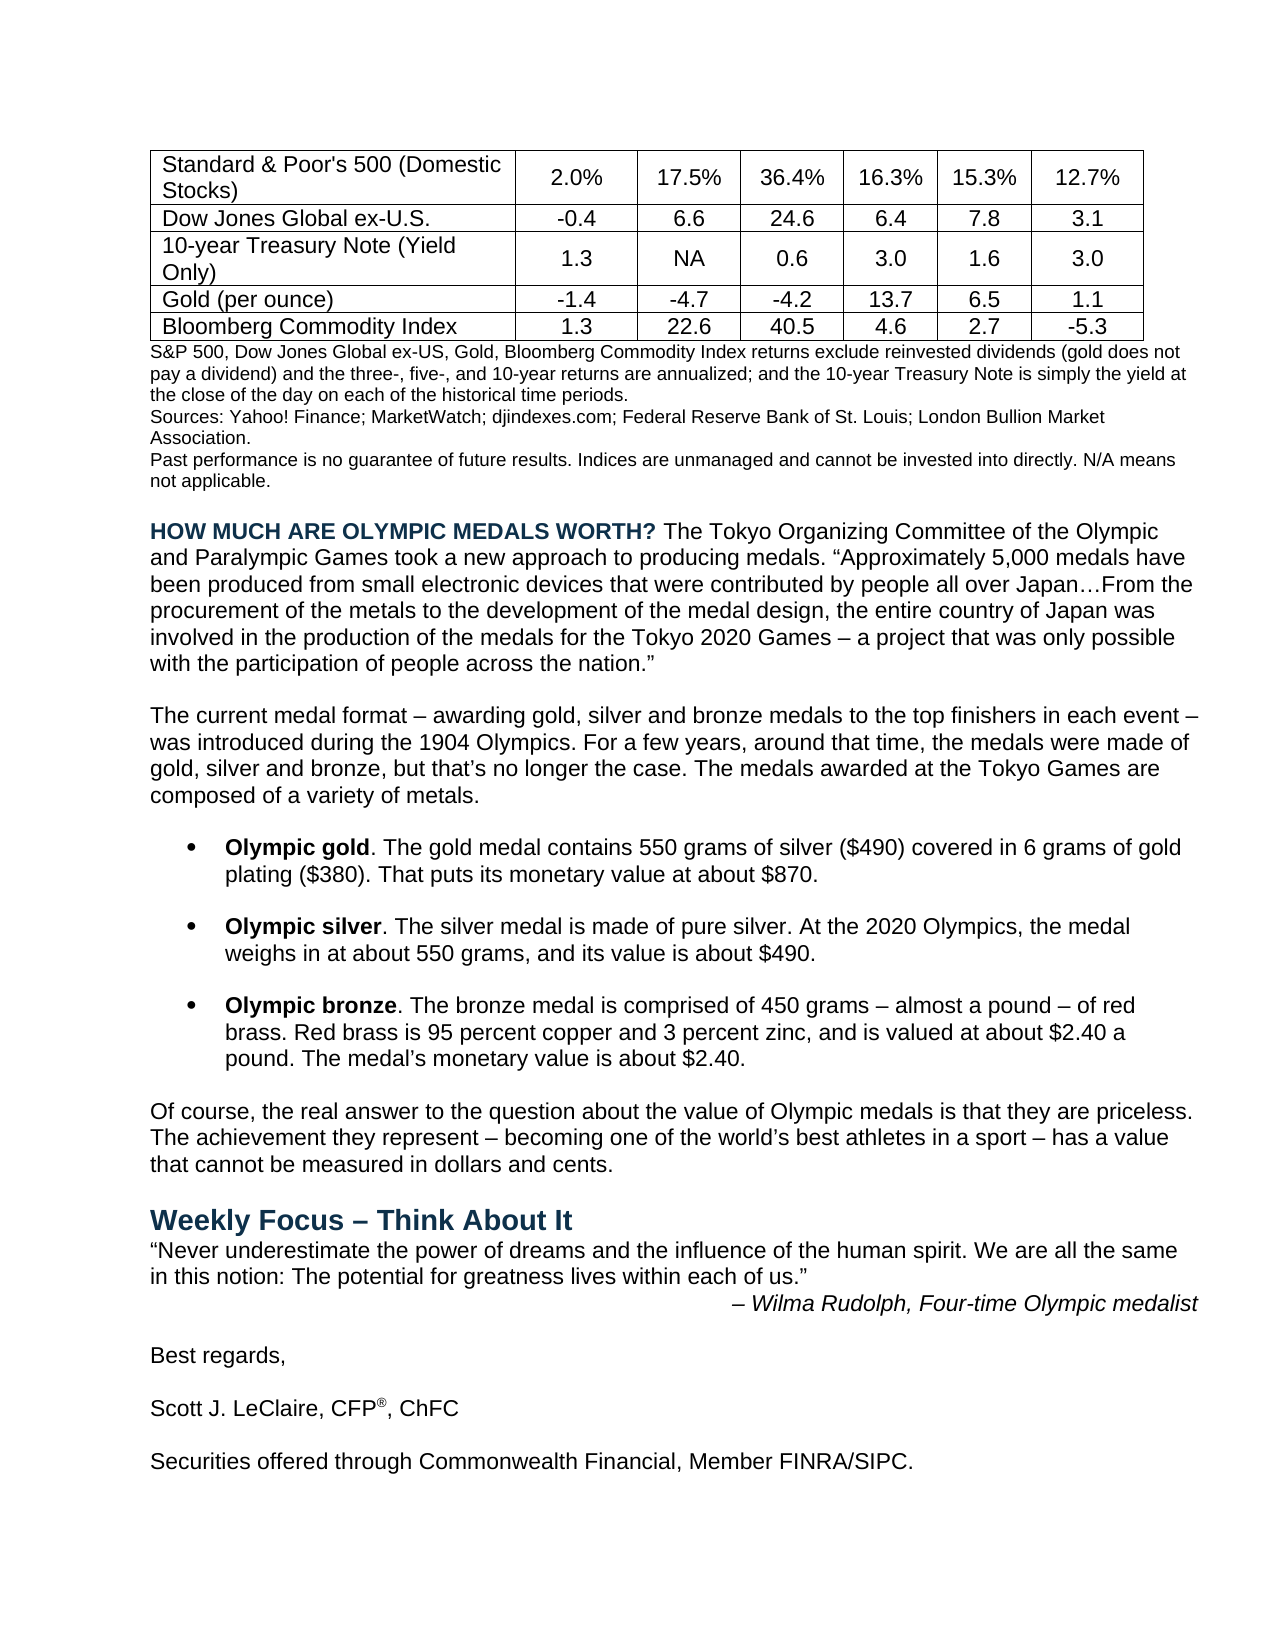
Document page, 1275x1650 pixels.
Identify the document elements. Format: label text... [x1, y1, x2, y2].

table_cell 6.4 [844, 205, 937, 231]
table_cell 36.4% [741, 151, 843, 204]
table_cell 7.8 [938, 205, 1031, 231]
table_cell 24.6 [741, 205, 843, 231]
table_cell -0.4 [516, 205, 637, 231]
list Olympic bronze. The bronze medal is comprised of 450 grams – almost a pound – of red brass. Red brass is 95 percent copper and 3 percent zinc, and is valued at about $2.40 a pound. The medal’s monetary value is about $2.40. [187, 992, 1200, 1071]
table_cell 3.0 [844, 232, 937, 285]
table_cell -5.3 [1032, 313, 1143, 340]
table_cell 6.6 [638, 205, 740, 231]
text “Never underestimate the power of dreams and the influence of the human spirit. We are all the same in this notion: The potential for greatness lives within each of us.” [150, 1237, 1200, 1289]
table_cell Gold (per ounce) [151, 286, 515, 312]
table_cell 16.3% [844, 151, 937, 204]
table_cell -4.2 [741, 286, 843, 312]
table_cell 22.6 [638, 313, 740, 340]
table_cell -1.4 [516, 286, 637, 312]
table_cell 1.3 [516, 313, 637, 340]
list Olympic gold. The gold medal contains 550 grams of silver ($490) covered in 6 grams of gold plating ($380). That puts its monetary value at about $870. [187, 834, 1200, 887]
text The current medal format – awarding gold, silver and bronze medals to the top finishers in each event – was introduced during the 1904 Olympics. For a few years, around that time, the medals were made of gold, silver and bronze, but that’s no longer the case. The medals awarded at the Tokyo Games are composed of a variety of metals. [150, 702, 1200, 808]
text S&P 500, Dow Jones Global ex-US, Gold, Bloomberg Commodity Index returns exclude reinvested dividends (gold does not pay a dividend) and the three-, five-, and 10-year returns are annualized; and the 10-year Treasury Note is simply the yield at the close of the day on each of the historical time periods. [150, 341, 1200, 405]
table_cell 3.0 [1032, 232, 1143, 285]
table_cell 12.7% [1032, 151, 1143, 204]
text – Wilma Rudolph, Four-time Olympic medalist [150, 1289, 1200, 1316]
table_cell 10-year Treasury Note (Yield Only) [151, 232, 515, 285]
table_cell 2.7 [938, 313, 1031, 340]
text Of course, the real answer to the question about the value of Olympic medals is that they are priceless. The achievement they represent – becoming one of the world’s best athletes in a sport – has a value that cannot be measured in dollars and cents. [150, 1098, 1200, 1177]
table_cell 40.5 [741, 313, 843, 340]
table_cell NA [638, 232, 740, 285]
text Securities offered through Commonwealth Financial, Member FINRA/SIPC. [150, 1448, 1200, 1474]
table_cell 1.3 [516, 232, 637, 285]
table_cell Dow Jones Global ex-U.S. [151, 205, 515, 231]
table_cell 3.1 [1032, 205, 1143, 231]
table_cell 13.7 [844, 286, 937, 312]
table_cell 1.6 [938, 232, 1031, 285]
text Best regards, [150, 1342, 1204, 1368]
table_cell 2.0% [516, 151, 637, 204]
table_cell 0.6 [741, 232, 843, 285]
table_cell 17.5% [638, 151, 740, 204]
table_cell 1.1 [1032, 286, 1143, 312]
table_cell -4.7 [638, 286, 740, 312]
list Olympic silver. The silver medal is made of pure silver. At the 2020 Olympics, the medal weighs in at about 550 grams, and its value is about $490. [187, 913, 1200, 966]
table_cell Bloomberg Commodity Index [151, 313, 515, 340]
table_cell 6.5 [938, 286, 1031, 312]
text HOW MUCH ARE OLYMPIC MEDALS WORTH? The Tokyo Organizing Committee of the Olympic and Paralympic Games took a new approach to producing medals. “Approximately 5,000 medals have been produced from small electronic devices that were contributed by people all over Japan…From the procurement of the metals to the development of the medal design, the entire country of Japan was involved in the production of the medals for the Tokyo 2020 Games – a project that was only possible with the participation of people across the nation.” [150, 518, 1200, 676]
table_cell 15.3% [938, 151, 1031, 204]
table_cell 4.6 [844, 313, 937, 340]
text Weekly Focus – Think About It [150, 1203, 1200, 1237]
text Sources: Yahoo! Finance; MarketWatch; djindexes.com; Federal Reserve Bank of St. Louis; London Bullion Market Association. [150, 405, 1200, 448]
table_cell Standard & Poor's 500 (Domestic Stocks) [151, 151, 515, 204]
text Scott J. LeClaire, CFP®, ChFC [150, 1395, 1200, 1421]
text Past performance is no guarantee of future results. Indices are unmanaged and cannot be invested into directly. N/A means not applicable. [150, 448, 1200, 492]
